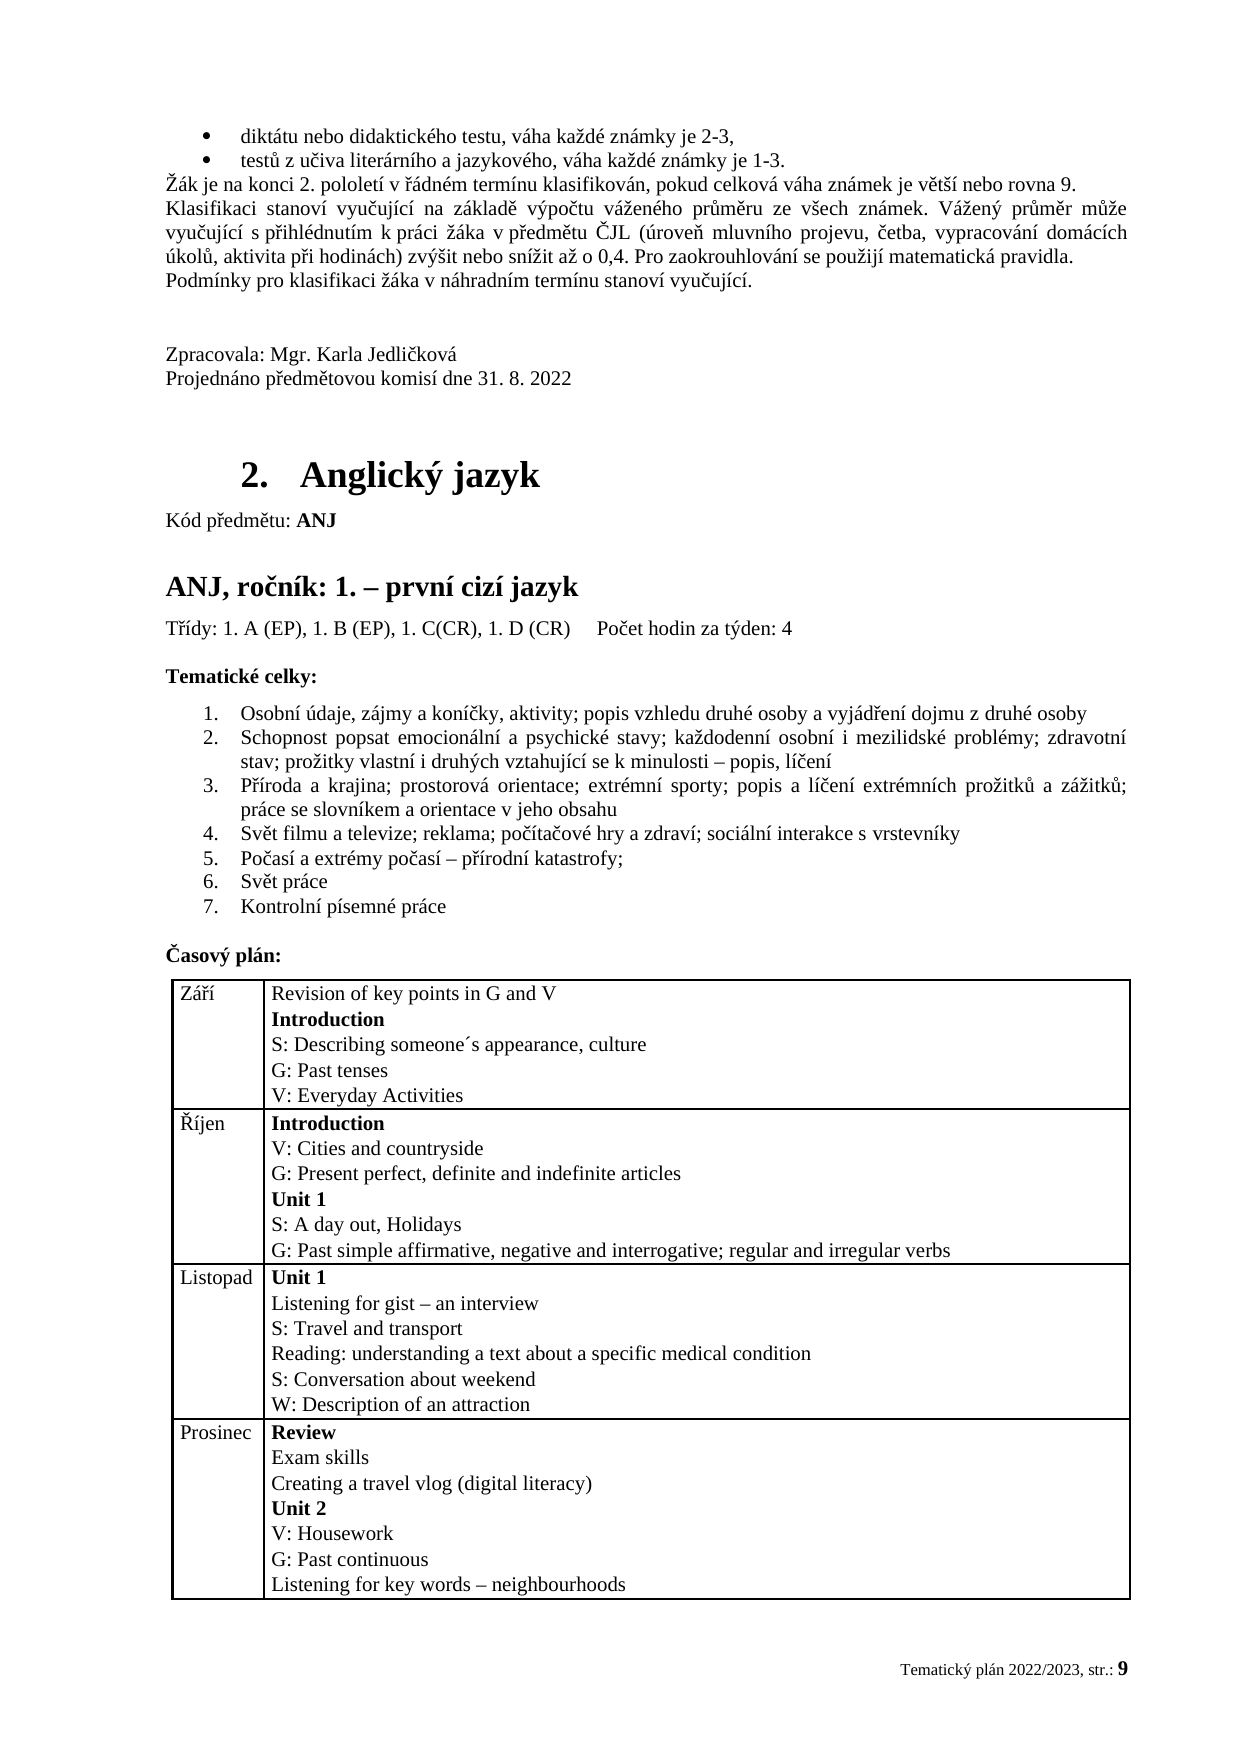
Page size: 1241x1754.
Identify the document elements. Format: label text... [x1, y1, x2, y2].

text Anglický jazyk [240, 452, 1128, 495]
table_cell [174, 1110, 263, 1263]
list testů z učiva literárního a jazykového, váha každé známky je 1-3. [203, 148, 1128, 172]
text Časový plán: [165, 943, 1128, 967]
text Klasifikaci stanoví vyučující na základě výpočtu váženého průměru ze všech známek. Vážený průměr může vyučující s přihlédnutím k práci žáka v předmětu ČJL (úroveň mluvního projevu, četba, vypracování domácích úkolů, aktivita při hodinách) zvýšit nebo snížit až o 0,4. Pro zaokrouhlování se použijí matematická pravidla. [165, 196, 1128, 268]
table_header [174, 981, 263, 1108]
list Svět filmu a televize; reklama; počítačové hry a zdraví; sociální interakce s vrstevníky [203, 821, 1128, 845]
list Kontrolní písemné práce [203, 893, 1128, 918]
list Svět práce [203, 869, 1128, 893]
list Příroda a krajina; prostorová orientace; extrémní sporty; popis a líčení extrémních prožitků a zážitků; práce se slovníkem a orientace v jeho obsahu [203, 773, 1128, 821]
list Osobní údaje, zájmy a koníčky, aktivity; popis vzhledu druhé osoby a vyjádření dojmu z druhé osoby [203, 701, 1128, 725]
text Tematické celky: [165, 664, 1128, 688]
text Žák je na konci 2. pololetí v řádném termínu klasifikován, pokud celková váha známek je větší nebo rovna 9. [165, 172, 1128, 196]
text Projednáno předmětovou komisí dne 31. 8. 2022 [165, 366, 1128, 390]
text Zpracovala: Mgr. Karla Jedličková [165, 342, 1128, 366]
text Kód předmětu: ANJ [165, 508, 1128, 532]
list Schopnost popsat emocionální a psychické stavy; každodenní osobní i mezilidské problémy; zdravotní stav; prožitky vlastní i druhých vztahující se k minulosti – popis, líčení [203, 725, 1128, 773]
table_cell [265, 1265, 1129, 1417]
list diktátu nebo didaktického testu, váha každé známky je 2-3, [203, 124, 1128, 148]
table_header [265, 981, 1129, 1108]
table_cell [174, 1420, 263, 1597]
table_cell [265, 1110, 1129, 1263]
list Počasí a extrémy počasí – přírodní katastrofy; [203, 845, 1128, 869]
text Podmínky pro klasifikaci žáka v náhradním termínu stanoví vyučující. [165, 268, 1128, 292]
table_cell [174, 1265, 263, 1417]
text Třídy: 1. A (EP), 1. B (EP), 1. C(CR), 1. D (CR) Počet hodin za týden: 4 [165, 615, 1128, 639]
text ANJ, ročník: 1. – první cizí jazyk [165, 569, 1128, 603]
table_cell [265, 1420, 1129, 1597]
